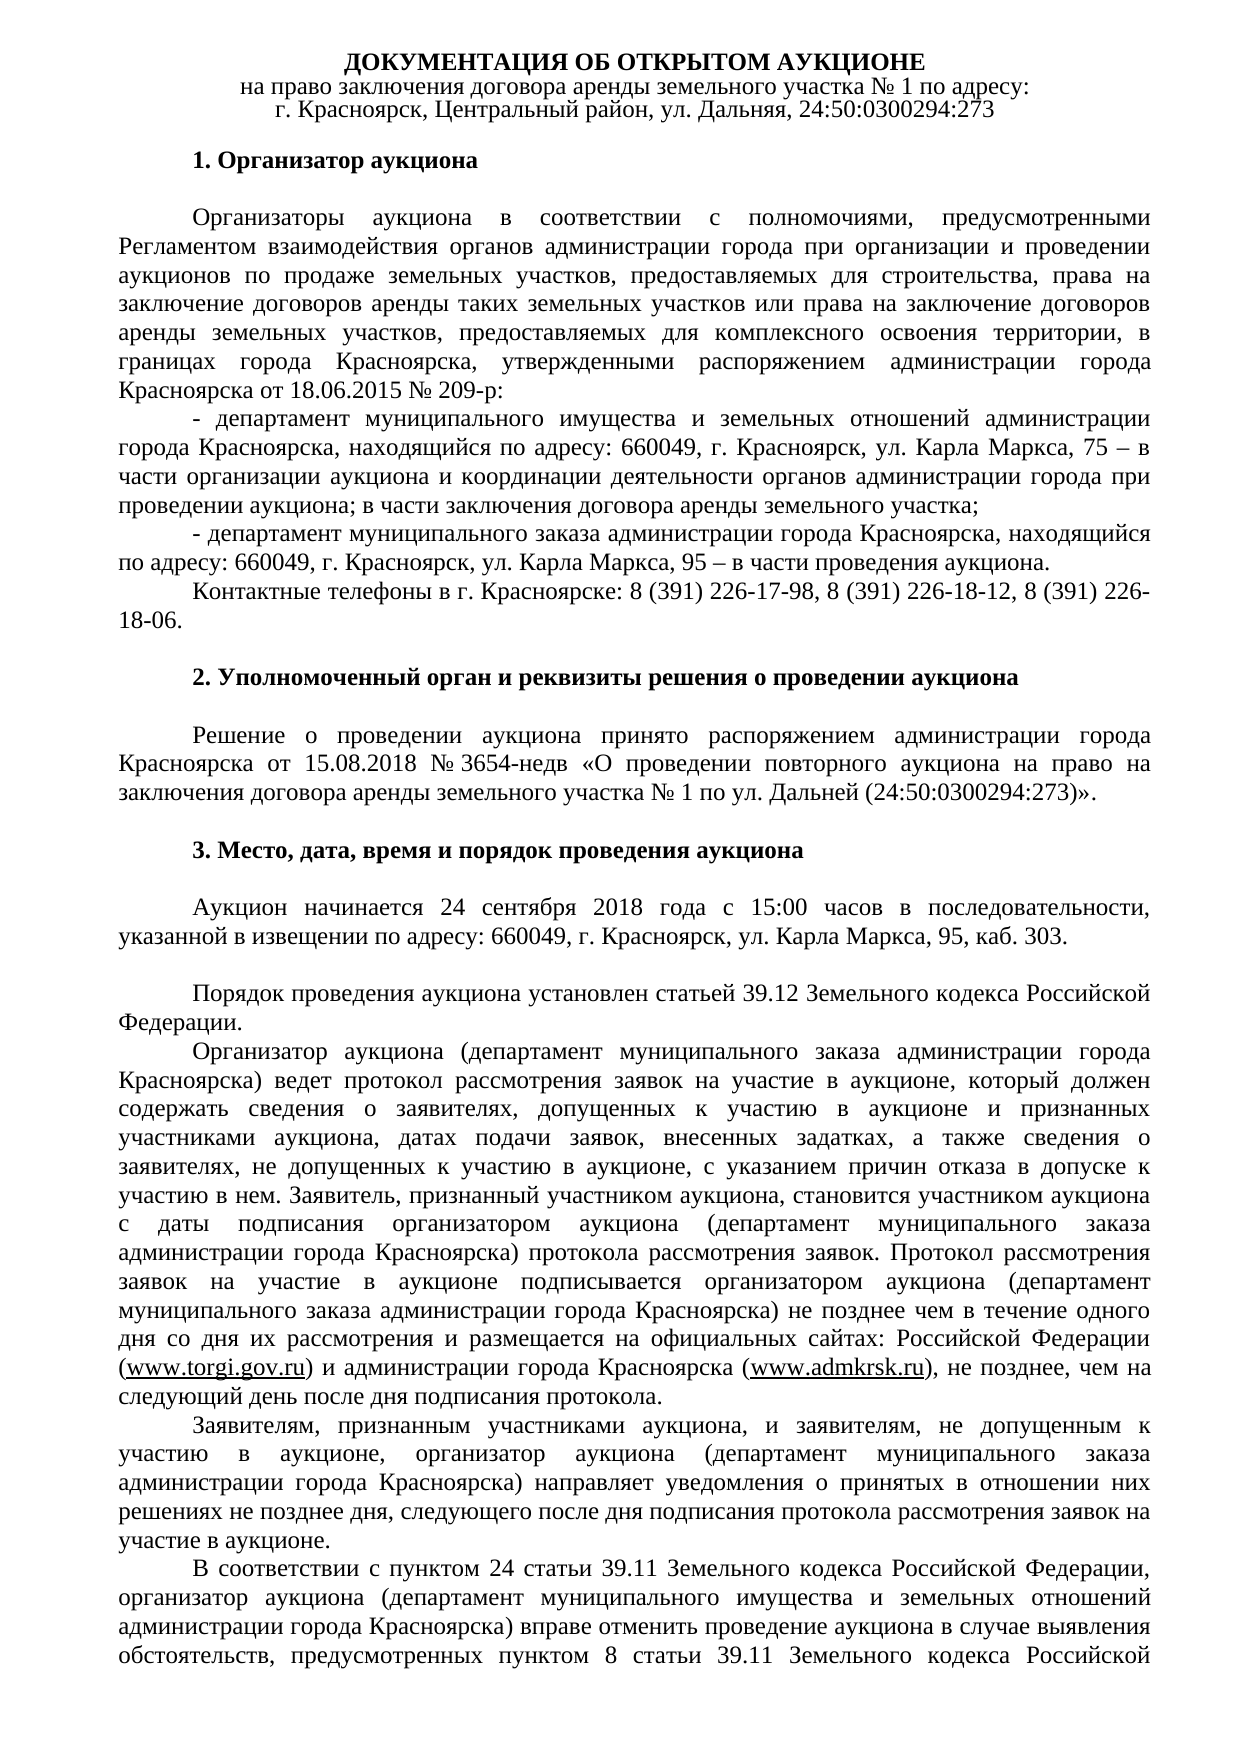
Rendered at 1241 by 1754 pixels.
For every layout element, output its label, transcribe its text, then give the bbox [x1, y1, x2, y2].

text ДОКУМЕНТАЦИЯ ОБ ОТКРЫТОМ АУКЦИОНЕ [118, 47, 1152, 76]
text - департамент муниципального имущества и земельных отношений администрации города Красноярска, находящийся по адресу: 660049, г. Красноярск, ул. Карла Маркса, 75 – в части организации аукциона и координации деятельности органов администрации города при проведении аукциона; в части заключения договора аренды земельного участка; [118, 403, 1152, 518]
text Организатор аукциона (департамент муниципального заказа администрации города Красноярска) ведет протокол рассмотрения заявок на участие в аукционе, который должен содержать сведения о заявителях, допущенных к участию в аукционе и признанных участниками аукциона, датах подачи заявок, внесенных задатках, а также сведения о заявителях, не допущенных к участию в аукционе, с указанием причин отказа в допуске к участию в нем. Заявитель, признанный участником аукциона, становится участником аукциона с даты подписания организатором аукциона (департамент муниципального заказа администрации города Красноярска) протокола рассмотрения заявок. Протокол рассмотрения заявок на участие в аукционе подписывается организатором аукциона (департамент муниципального заказа администрации города Красноярска) не позднее чем в течение одного дня со дня их рассмотрения и размещается на официальных сайтах: Российской Федерации (www.torgi.gov.ru) и администрации города Красноярска (www.admkrsk.ru), не позднее, чем на следующий день после дня подписания протокола. [118, 1036, 1152, 1410]
text Заявителям, признанным участниками аукциона, и заявителям, не допущенным к участию в аукционе, организатор аукциона (департамент муниципального заказа администрации города Красноярска) направляет уведомления о принятых в отношении них решениях не позднее дня, следующего после дня подписания протокола рассмотрения заявок на участие в аукционе. [118, 1410, 1152, 1553]
text Аукцион начинается 24 сентября 2018 года с 15:00 часов в последовательности, указанной в извещении по адресу: 660049, г. Красноярск, ул. Карла Маркса, 95, каб. 303. [118, 892, 1152, 950]
title г. Красноярск, Центральный район, ул. Дальняя, 24:50:0300294:273 [118, 99, 1152, 122]
text Контактные телефоны в г. Красноярске: 8 (391) 226-17-98, 8 (391) 226-18-12, 8 (391) 226-18-06. [118, 576, 1152, 633]
text Организаторы аукциона в соответствии с полномочиями, предусмотренными Регламентом взаимодействия органов администрации города при организации и проведении аукционов по продаже земельных участков, предоставляемых для строительства, права на заключение договоров аренды таких земельных участков или права на заключение договоров аренды земельных участков, предоставляемых для комплексного освоения территории, в границах города Красноярска, утвержденными распоряжением администрации города Красноярска от 18.06.2015 № 209-р: [118, 202, 1152, 403]
text 3. Место, дата, время и порядок проведения аукциона [118, 835, 1152, 863]
text Решение о проведении аукциона принято распоряжением администрации города Красноярска от 15.08.2018 № 3654-недв «О проведении повторного аукциона на право на заключения договора аренды земельного участка № 1 по ул. Дальней (24:50:0300294:273)». [118, 720, 1152, 806]
title на право заключения договора аренды земельного участка № 1 по адресу: [118, 76, 1152, 99]
list 1. Организатор аукциона [192, 145, 1152, 173]
text - департамент муниципального заказа администрации города Красноярска, находящийся по адресу: 660049, г. Красноярск, ул. Карла Маркса, 95 – в части проведения аукциона. [118, 518, 1152, 576]
text 2. Уполномоченный орган и реквизиты решения о проведении аукциона [118, 662, 1152, 691]
text Порядок проведения аукциона установлен статьей 39.12 Земельного кодекса Российской Федерации. [118, 978, 1152, 1036]
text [118, 1553, 1152, 1668]
